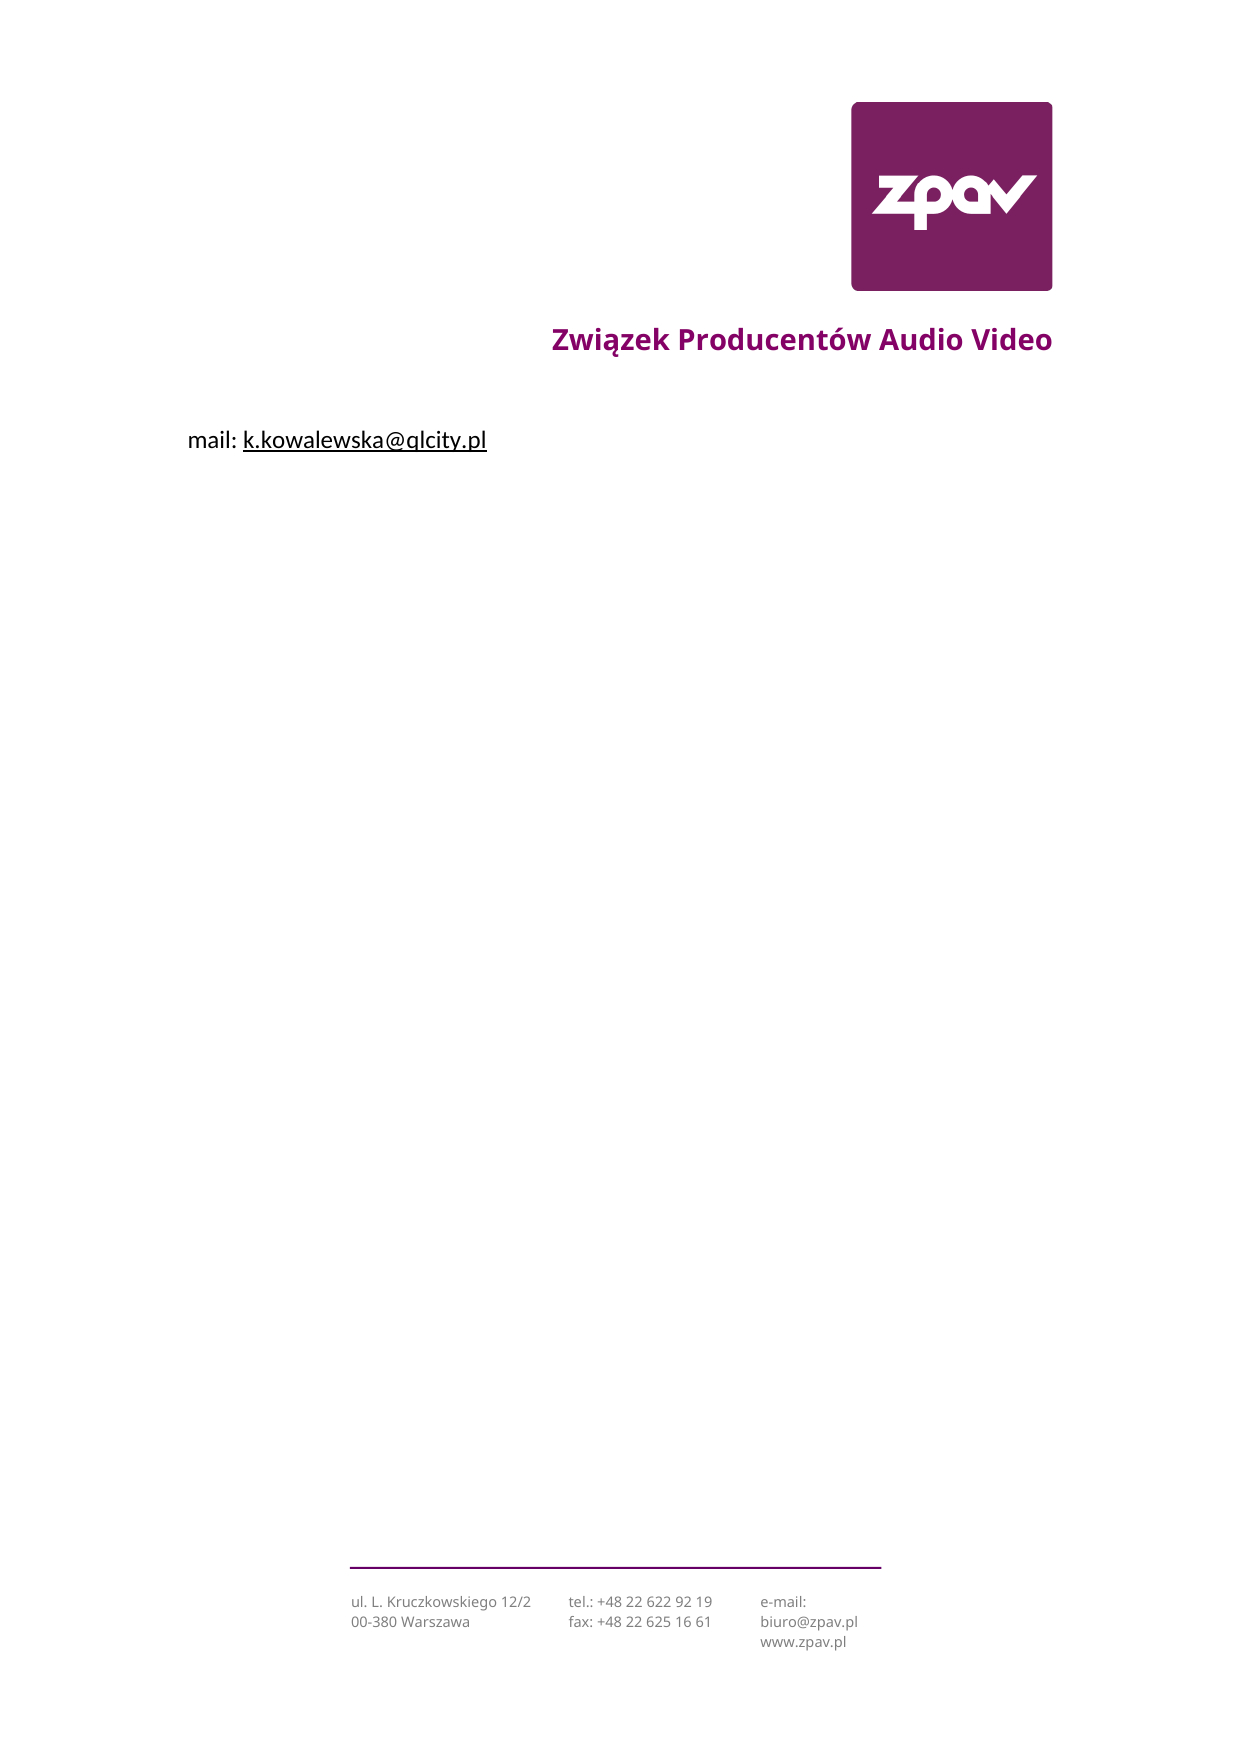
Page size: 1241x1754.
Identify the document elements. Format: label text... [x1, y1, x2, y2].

picture [851, 102, 1053, 291]
text mail: k.kowalewska@qlcity.pl [187, 424, 1053, 455]
